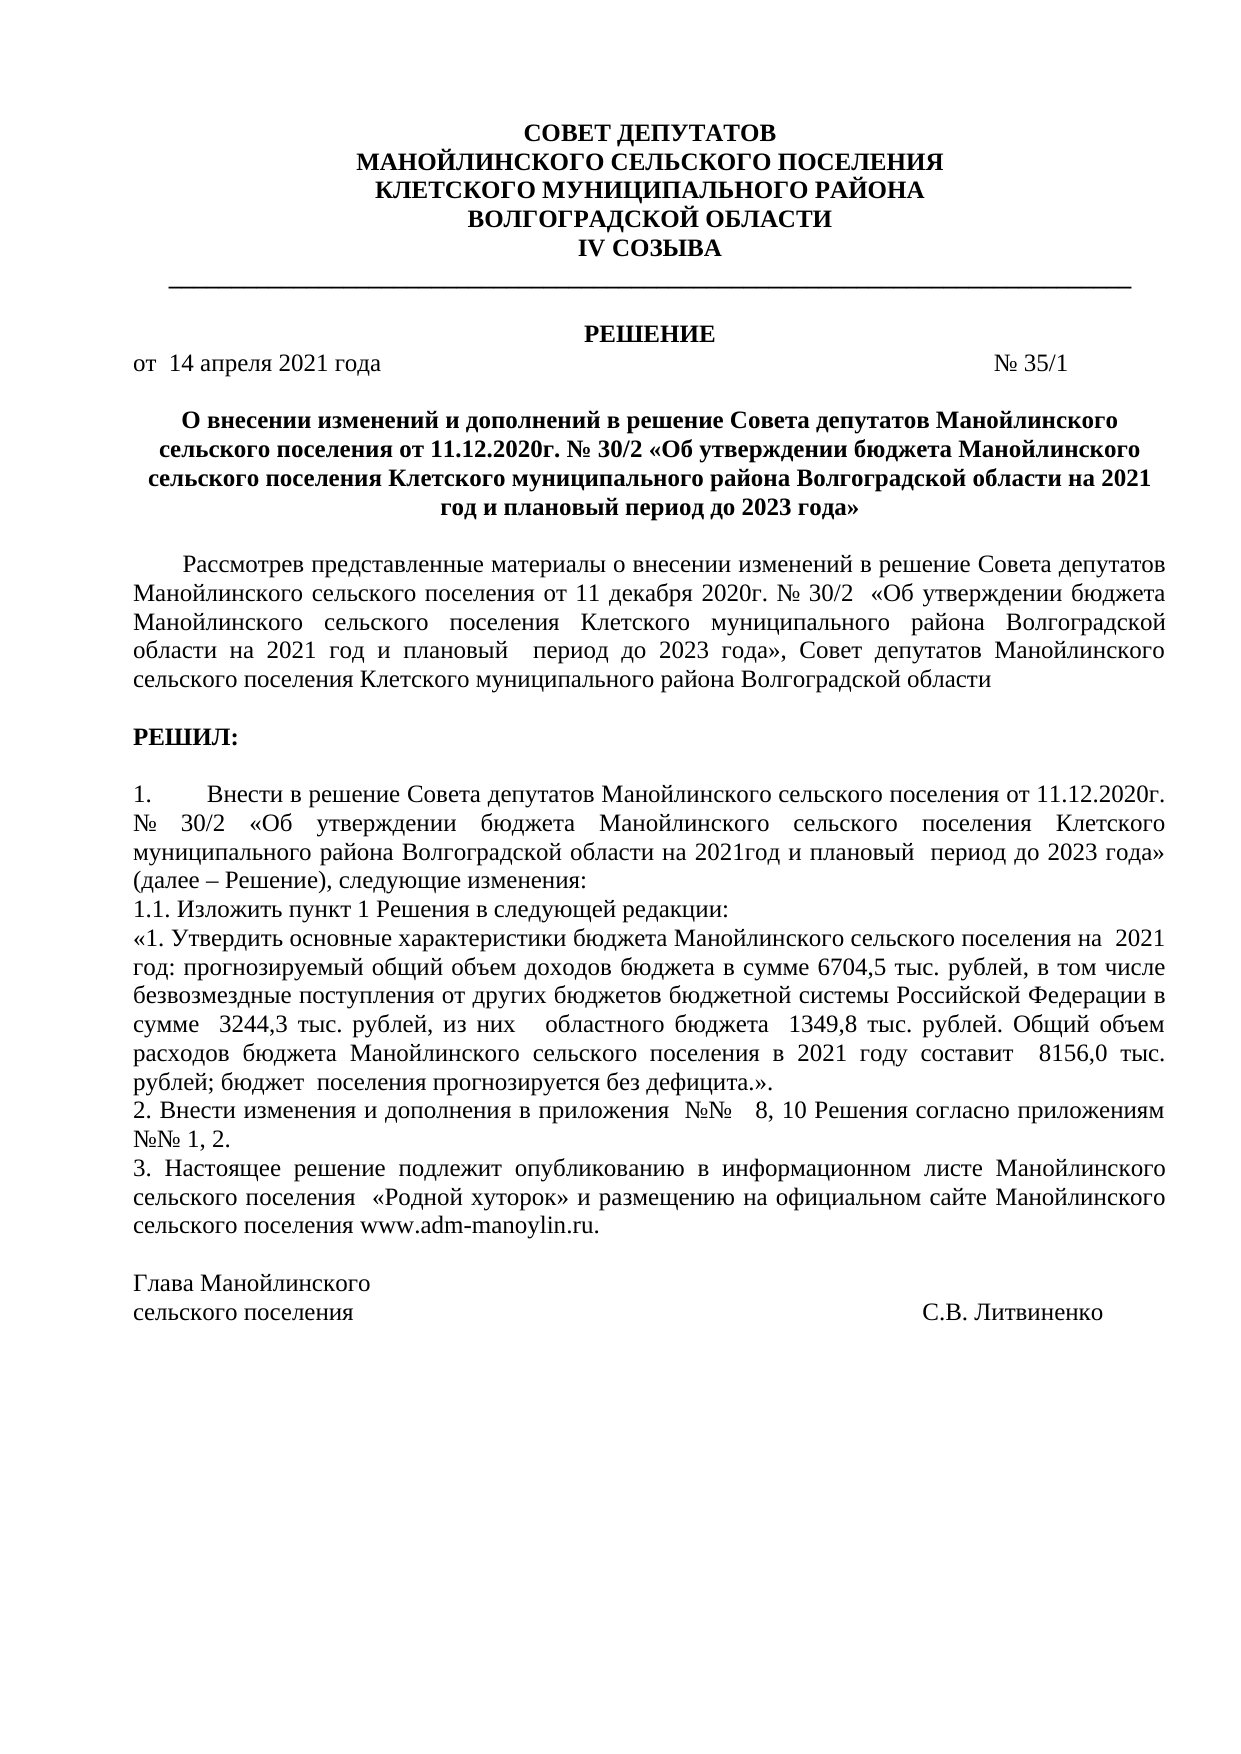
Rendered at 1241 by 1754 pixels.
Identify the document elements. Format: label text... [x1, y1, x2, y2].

list Внести в решение Совета депутатов Манойлинского сельского поселения от 11.12.2020г. № 30/2 «Об утверждении бюджета Манойлинского сельского поселения Клетского муниципального района Волгоградской области на 2021год и плановый период до 2023 года» (далее – Решение), следующие изменения: [133, 779, 1167, 894]
text РЕШЕНИЕ [133, 319, 1167, 348]
text РЕШИЛ: [133, 722, 1167, 751]
text Глава Манойлинского [133, 1268, 1167, 1297]
text _____________________________________________________________________________ [133, 262, 1167, 291]
text 1.1. Изложить пункт 1 Решения в следующей редакции: [133, 894, 1167, 923]
text МАНОЙЛИНСКОГО СЕЛЬСКОГО ПОСЕЛЕНИЯ [133, 147, 1167, 176]
text КЛЕТСКОГО МУНИЦИПАЛЬНОГО РАЙОНА [133, 176, 1167, 204]
text IV СОЗЫВА [133, 233, 1167, 262]
text 2. Внести изменения и дополнения в приложения №№ 8, 10 Решения согласно приложениям №№ 1, 2. [133, 1096, 1167, 1153]
text СОВЕТ ДЕПУТАТОВ [133, 118, 1167, 147]
text Рассмотрев представленные материалы о внесении изменений в решение Совета депутатов Манойлинского сельского поселения от 11 декабря 2020г. № 30/2 «Об утверждении бюджета Манойлинского сельского поселения Клетского муниципального района Волгоградской области на 2021 год и плановый период до 2023 года», Совет депутатов Манойлинского сельского поселения Клетского муниципального района Волгоградской области [133, 549, 1167, 693]
text от 14 апреля 2021 года № 35/1 [133, 348, 1167, 377]
text ВОЛГОГРАДСКОЙ ОБЛАСТИ [133, 204, 1167, 233]
text «1. Утвердить основные характеристики бюджета Манойлинского сельского поселения на 2021 год: прогнозируемый общий объем доходов бюджета в сумме 6704,5 тыс. рублей, в том числе безвозмездные поступления от других бюджетов бюджетной системы Российской Федерации в сумме 3244,3 тыс. рублей, из них областного бюджета 1349,8 тыс. рублей. Общий объем расходов бюджета Манойлинского сельского поселения в 2021 году составит 8156,0 тыс. рублей; бюджет поселения прогнозируется без дефицита.». [133, 923, 1167, 1096]
text 3. Настоящее решение подлежит опубликованию в информационном листе Манойлинского сельского поселения «Родной хуторок» и размещению на официальном сайте Манойлинского сельского поселения www.adm-manoylin.ru. [133, 1153, 1167, 1239]
text сельского поселения С.В. Литвиненко [133, 1297, 1167, 1326]
text О внесении изменений и дополнений в решение Совета депутатов Манойлинского сельского поселения от 11.12.2020г. № 30/2 «Об утверждении бюджета Манойлинского сельского поселения Клетского муниципального района Волгоградской области на 2021 год и плановый период до 2023 года» [133, 406, 1167, 521]
